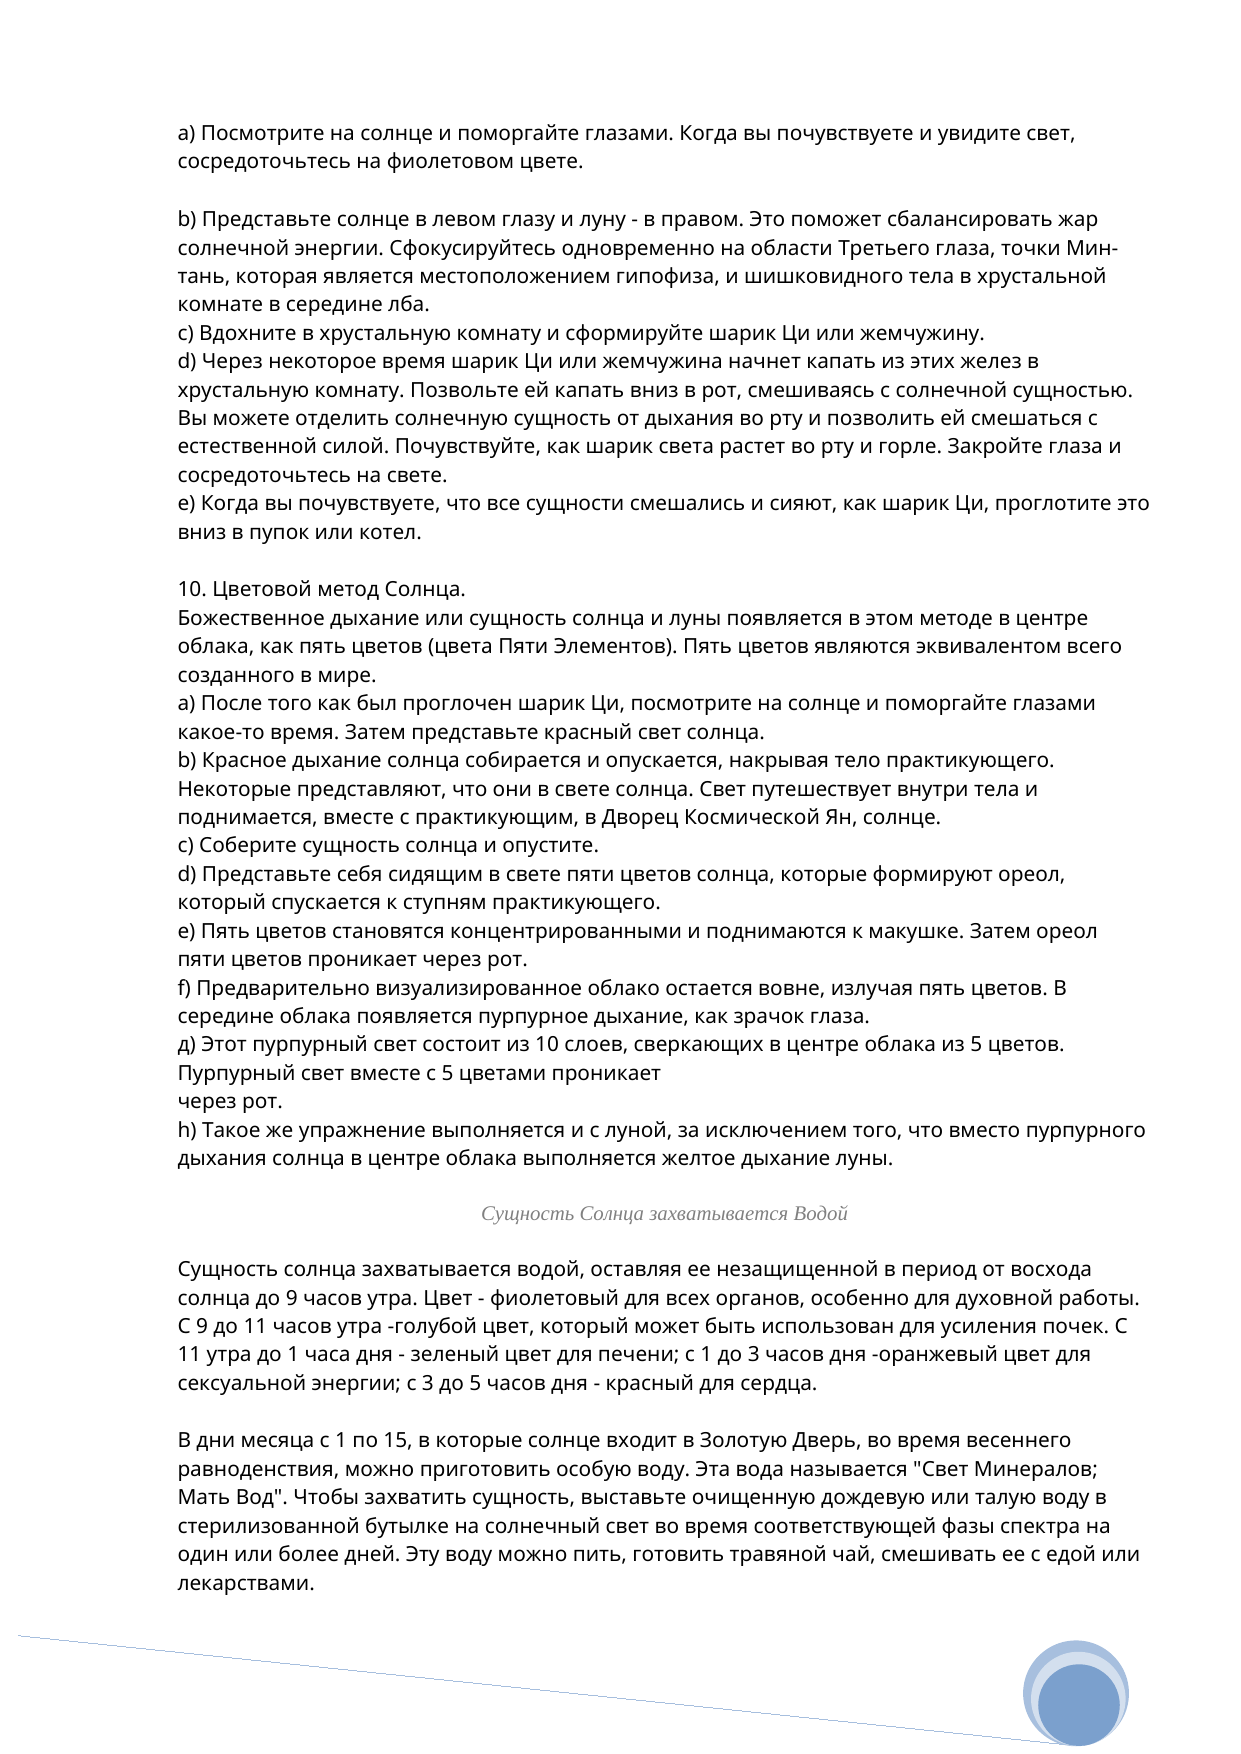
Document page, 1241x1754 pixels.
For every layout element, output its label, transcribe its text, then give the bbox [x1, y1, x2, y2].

text Сущность солнца захватывается водой, оставляя ее незащищенной в период от восхода солнца до 9 часов утра. Цвет - фиолетовый для всех органов, особенно для духовной работы. С 9 до 11 часов утра -голубой цвет, который может быть использован для усиления почек. С 11 утра до 1 часа дня - зеленый цвет для печени; с 1 до 3 часов дня -оранжевый цвет для сексуальной энергии; с 3 до 5 часов дня - красный для сердца. [177, 1254, 1152, 1396]
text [177, 118, 1152, 175]
text В дни месяца с 1 по 15, в которые солнце входит в Золотую Дверь, во время весеннего равноденствия, можно приготовить особую воду. Эта вода называется "Свет Минералов; Мать Вод". Чтобы захватить сущность, выставьте очищенную дождевую или талую воду в стерилизованной бутылке на солнечный свет во время соответствующей фазы спектра на один или более дней. Эту воду можно пить, готовить травяной чай, смешивать ее с едой или лекарствами. [177, 1426, 1152, 1596]
text b) Представьте солнце в левом глазу и луну - в правом. Это поможет сбалансировать жар солнечной энергии. Сфокусируйтесь одновременно на области Третьего глаза, точки Мин-тань, которая является местоположением гипофиза, и шишковидного тела в хрустальной комнате в середине лба. c) Вдохните в хрустальную комнату и сформируйте шарик Ци или жемчужину. d) Через некоторое время шарик Ци или жемчужина начнет капать из этих желез в хрустальную комнату. Позвольте ей капать вниз в рот, смешиваясь с солнечной сущностью. Вы можете отделить солнечную сущность от дыхания во рту и позволить ей смешаться с естественной силой. Почувствуйте, как шарик света растет во рту и горле. Закройте глаза и сосредоточьтесь на свете. e) Когда вы почувствуете, что все сущности смешались и сияют, как шарик Ци, проглотите это вниз в пупок или котел. [177, 204, 1152, 545]
text Сущность Солнца захватывается Водой [177, 1201, 1152, 1225]
text 10. Цветовой метод Солнца. Божественное дыхание или сущность солнца и луны появляется в этом методе в центре облака, как пять цветов (цвета Пяти Элементов). Пять цветов являются эквивалентом всего созданного в мире. a) После того как был проглочен шарик Ци, посмотрите на солнце и поморгайте глазами какое-то время. Затем представьте красный свет солнца. b) Красное дыхание солнца собирается и опускается, накрывая тело практикующего. Некоторые представляют, что они в свете солнца. Свет путешествует внутри тела и поднимается, вместе с практикующим, в Дворец Космической Ян, солнце. c) Соберите сущность солнца и опустите. d) Представьте себя сидящим в свете пяти цветов солнца, которые формируют ореол, который спускается к ступням практикующего. e) Пять цветов становятся концентрированными и поднимаются к макушке. Затем ореол пяти цветов проникает через рот. f) Предварительно визуализированное облако остается вовне, излучая пять цветов. В середине облака появляется пурпурное дыхание, как зрачок глаза. д) Этот пурпурный свет состоит из 10 слоев, сверкающих в центре облака из 5 цветов. Пурпурный свет вместе с 5 цветами проникает через рот. h) Такое же упражнение выполняется и с луной, за исключением того, что вместо пурпурного дыхания солнца в центре облака выполняется желтое дыхание луны. [177, 574, 1152, 1172]
